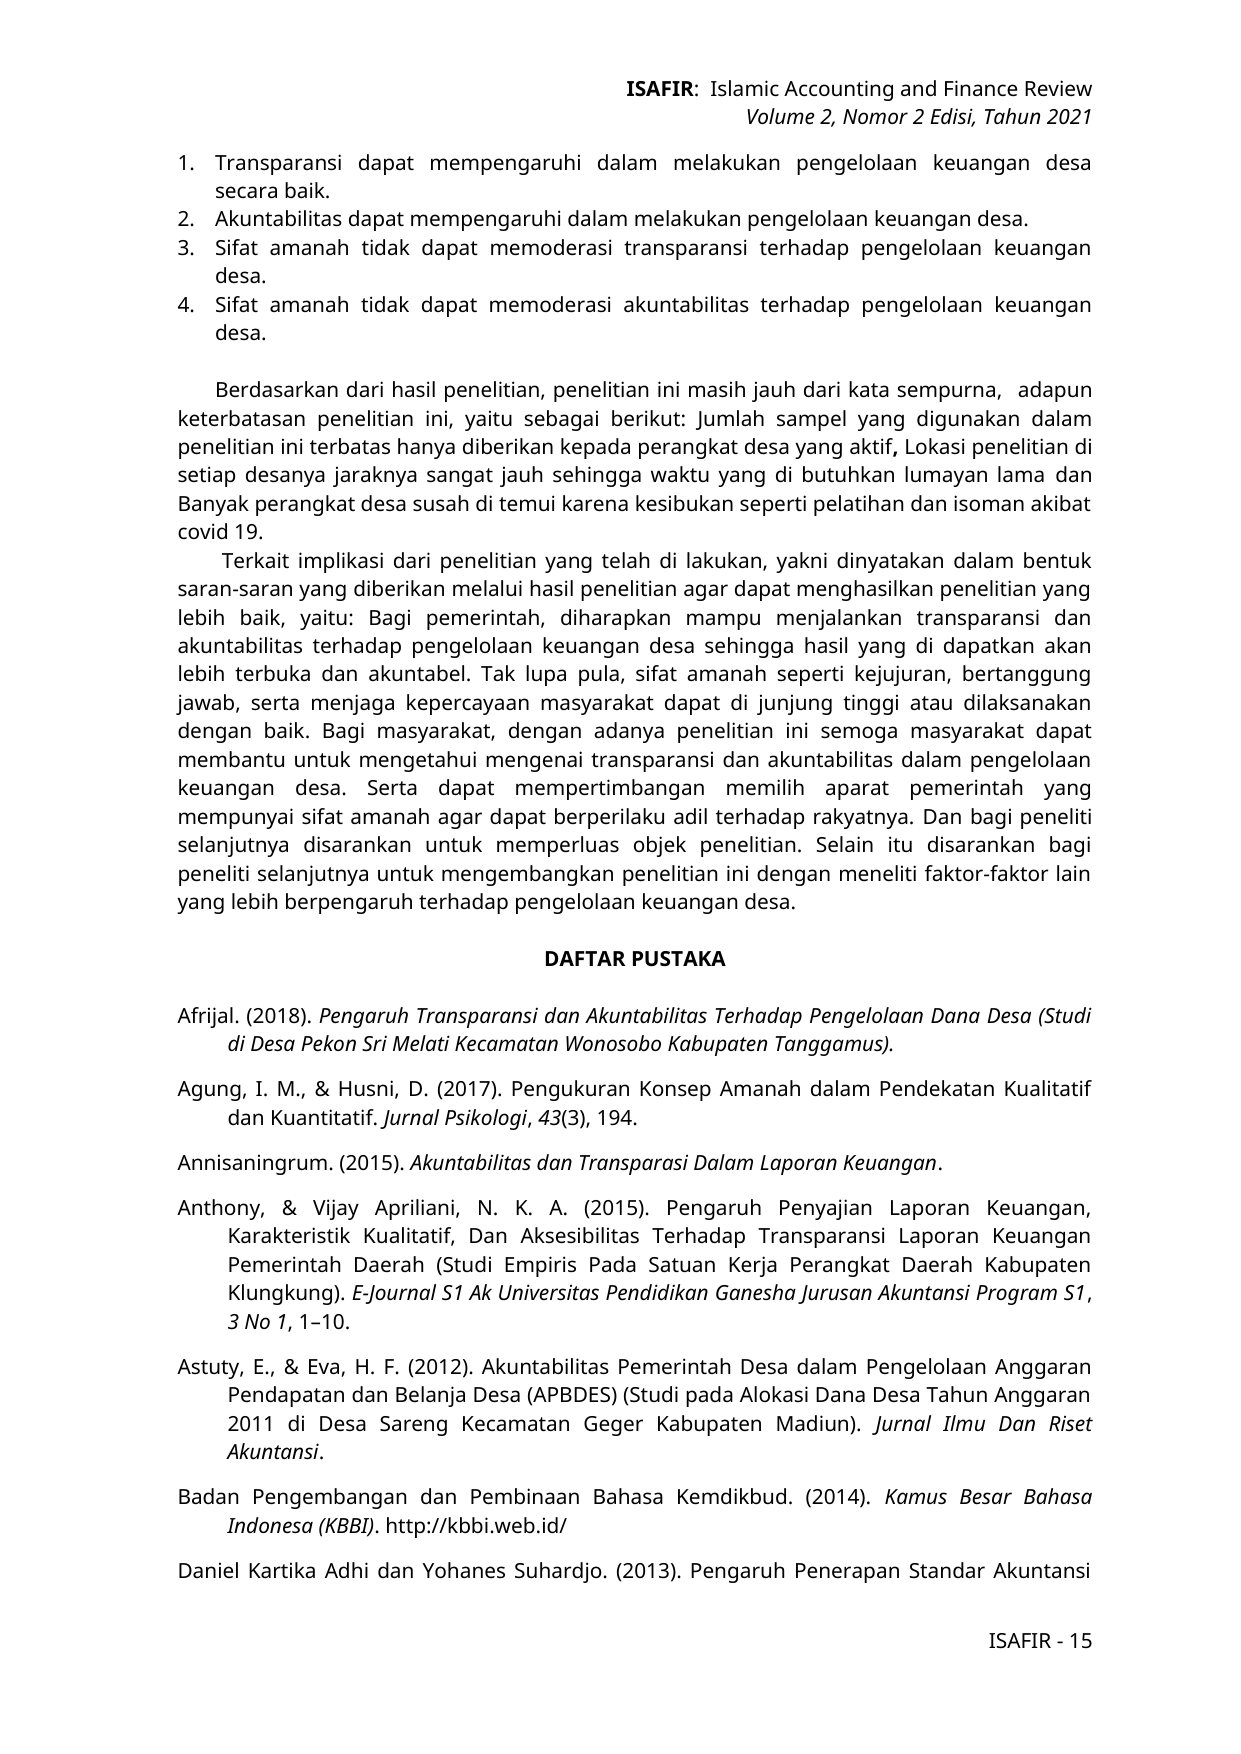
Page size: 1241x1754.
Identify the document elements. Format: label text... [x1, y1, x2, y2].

text Anthony, & Vijay Apriliani, N. K. A. (2015). Pengaruh Penyajian Laporan Keuangan, Karakteristik Kualitatif, Dan Aksesibilitas Terhadap Transparansi Laporan Keuangan Pemerintah Daerah (Studi Empiris Pada Satuan Kerja Perangkat Daerah Kabupaten Klungkung). E-Journal S1 Ak Universitas Pendidikan Ganesha Jurusan Akuntansi Program S1, 3 No 1, 1–10. [177, 1193, 1092, 1335]
list Sifat amanah tidak dapat memoderasi akuntabilitas terhadap pengelolaan keuangan desa. [177, 290, 1092, 347]
text Agung, I. M., & Husni, D. (2017). Pengukuran Konsep Amanah dalam Pendekatan Kualitatif dan Kuantitatif. Jurnal Psikologi, 43(3), 194. [177, 1074, 1092, 1131]
text Badan Pengembangan dan Pembinaan Bahasa Kemdikbud. (2014). Kamus Besar Bahasa Indonesa (KBBI). http://kbbi.web.id/ [177, 1482, 1092, 1539]
text Terkait implikasi dari penelitian yang telah di lakukan, yakni dinyatakan dalam bentuk saran-saran yang diberikan melalui hasil penelitian agar dapat menghasilkan penelitian yang lebih baik, yaitu: Bagi pemerintah, diharapkan mampu menjalankan transparansi dan akuntabilitas terhadap pengelolaan keuangan desa sehingga hasil yang di dapatkan akan lebih terbuka dan akuntabel. Tak lupa pula, sifat amanah seperti kejujuran, bertanggung jawab, serta menjaga kepercayaan masyarakat dapat di junjung tinggi atau dilaksanakan dengan baik. Bagi masyarakat, dengan adanya penelitian ini semoga masyarakat dapat membantu untuk mengetahui mengenai transparansi dan akuntabilitas dalam pengelolaan keuangan desa. Serta dapat mempertimbangan memilih aparat pemerintah yang mempunyai sifat amanah agar dapat berperilaku adil terhadap rakyatnya. Dan bagi peneliti selanjutnya disarankan untuk memperluas objek penelitian. Selain itu disarankan bagi peneliti selanjutnya untuk mengembangkan penelitian ini dengan meneliti faktor-faktor lain yang lebih berpengaruh terhadap pengelolaan keuangan desa. [177, 546, 1092, 916]
text Astuty, E., & Eva, H. F. (2012). Akuntabilitas Pemerintah Desa dalam Pengelolaan Anggaran Pendapatan dan Belanja Desa (APBDES) (Studi pada Alokasi Dana Desa Tahun Anggaran 2011 di Desa Sareng Kecamatan Geger Kabupaten Madiun). Jurnal Ilmu Dan Riset Akuntansi. [177, 1352, 1092, 1466]
list Akuntabilitas dapat mempengaruhi dalam melakukan pengelolaan keuangan desa. [177, 204, 1092, 233]
text Annisaningrum. (2015). Akuntabilitas dan Transparasi Dalam Laporan Keuangan. [177, 1148, 1092, 1176]
text Berdasarkan dari hasil penelitian, penelitian ini masih jauh dari kata sempurna, adapun keterbatasan penelitian ini, yaitu sebagai berikut: Jumlah sampel yang digunakan dalam penelitian ini terbatas hanya diberikan kepada perangkat desa yang aktif, Lokasi penelitian di setiap desanya jaraknya sangat jauh sehingga waktu yang di butuhkan lumayan lama dan Banyak perangkat desa susah di temui karena kesibukan seperti pelatihan dan isoman akibat covid 19. [177, 375, 1092, 546]
list Sifat amanah tidak dapat memoderasi transparansi terhadap pengelolaan keuangan desa. [177, 233, 1092, 290]
text DAFTAR PUSTAKA [177, 944, 1092, 972]
text Afrijal. (2018). Pengaruh Transparansi dan Akuntabilitas Terhadap Pengelolaan Dana Desa (Studi di Desa Pekon Sri Melati Kecamatan Wonosobo Kabupaten Tanggamus). [177, 1001, 1092, 1058]
list Transparansi dapat mempengaruhi dalam melakukan pengelolaan keuangan desa secara baik. [177, 148, 1092, 204]
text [177, 1556, 1092, 1584]
